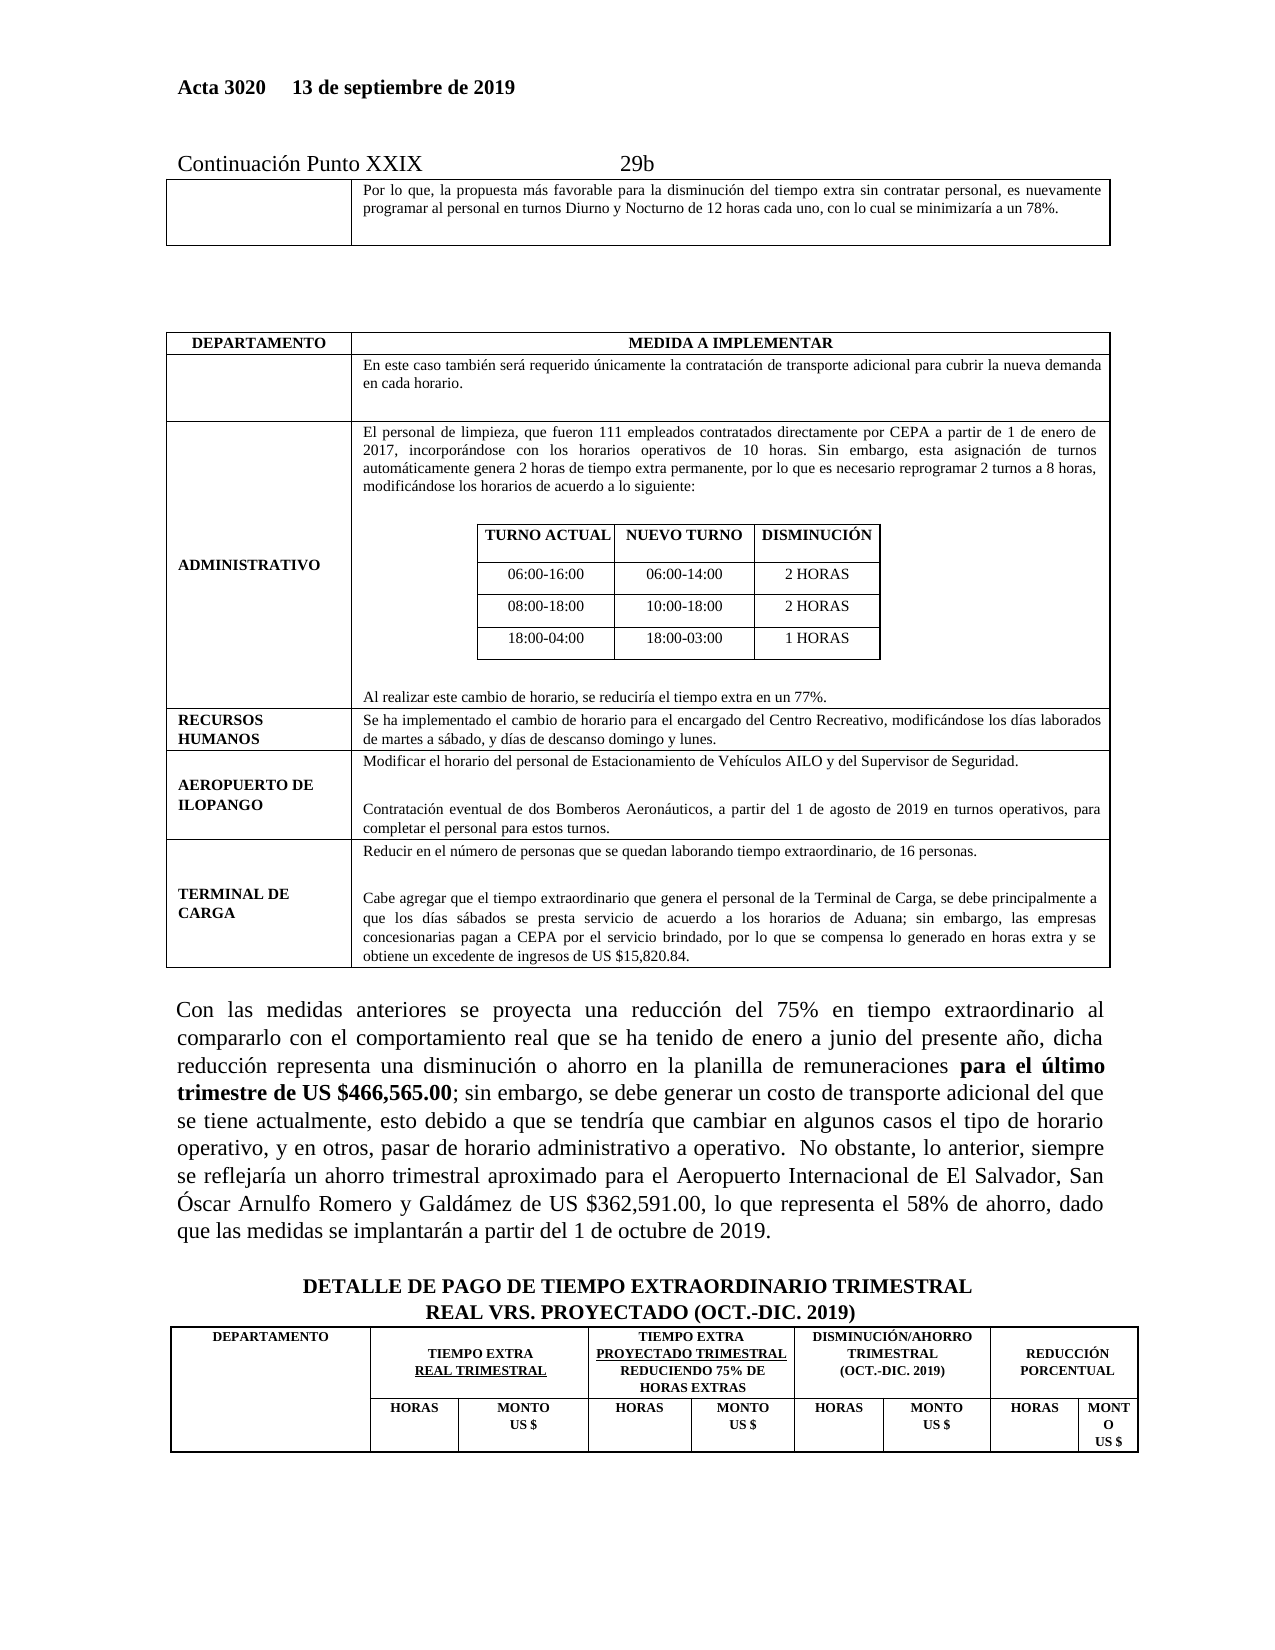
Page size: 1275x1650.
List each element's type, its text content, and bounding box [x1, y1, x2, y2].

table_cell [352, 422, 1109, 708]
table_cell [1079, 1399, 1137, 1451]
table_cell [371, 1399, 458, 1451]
text REAL VRS. PROYECTADO (OCT.-DIC. 2019) [177, 1300, 1098, 1324]
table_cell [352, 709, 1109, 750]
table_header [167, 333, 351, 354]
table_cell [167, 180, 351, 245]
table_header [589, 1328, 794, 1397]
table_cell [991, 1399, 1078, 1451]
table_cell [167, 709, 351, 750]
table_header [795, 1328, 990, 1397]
text DETALLE DE PAGO DE TIEMPO EXTRAORDINARIO TRIMESTRAL [177, 1274, 1098, 1298]
text Con las medidas anteriores se proyecta una reducción del 75% en tiempo extraordinario al compararlo con el comportamiento real que se ha tenido de enero a junio del presente año, dicha reducción representa una disminución o ahorro en la planilla de remuneraciones para el último trimestre de US $466,565.00; sin embargo, se debe generar un costo de transporte adicional del que se tiene actualmente, esto debido a que se tendría que cambiar en algunos casos el tipo de horario operativo, y en otros, pasar de horario administrativo a operativo. No obstante, lo anterior, siempre se reflejaría un ahorro trimestral aproximado para el Aeropuerto Internacional de El Salvador, San Óscar Arnulfo Romero y Galdámez de US $362,591.00, lo que representa el 58% de ahorro, dado que las medidas se implantarán a partir del 1 de octubre de 2019. [176, 996, 1105, 1244]
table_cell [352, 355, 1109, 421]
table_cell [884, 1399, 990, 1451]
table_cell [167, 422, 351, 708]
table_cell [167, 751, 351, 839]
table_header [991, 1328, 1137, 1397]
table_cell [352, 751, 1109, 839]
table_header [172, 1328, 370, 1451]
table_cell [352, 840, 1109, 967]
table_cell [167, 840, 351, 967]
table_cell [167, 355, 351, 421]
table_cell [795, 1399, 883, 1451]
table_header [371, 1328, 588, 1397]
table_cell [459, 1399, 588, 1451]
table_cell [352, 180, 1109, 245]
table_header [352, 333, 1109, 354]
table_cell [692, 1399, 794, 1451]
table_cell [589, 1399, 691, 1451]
